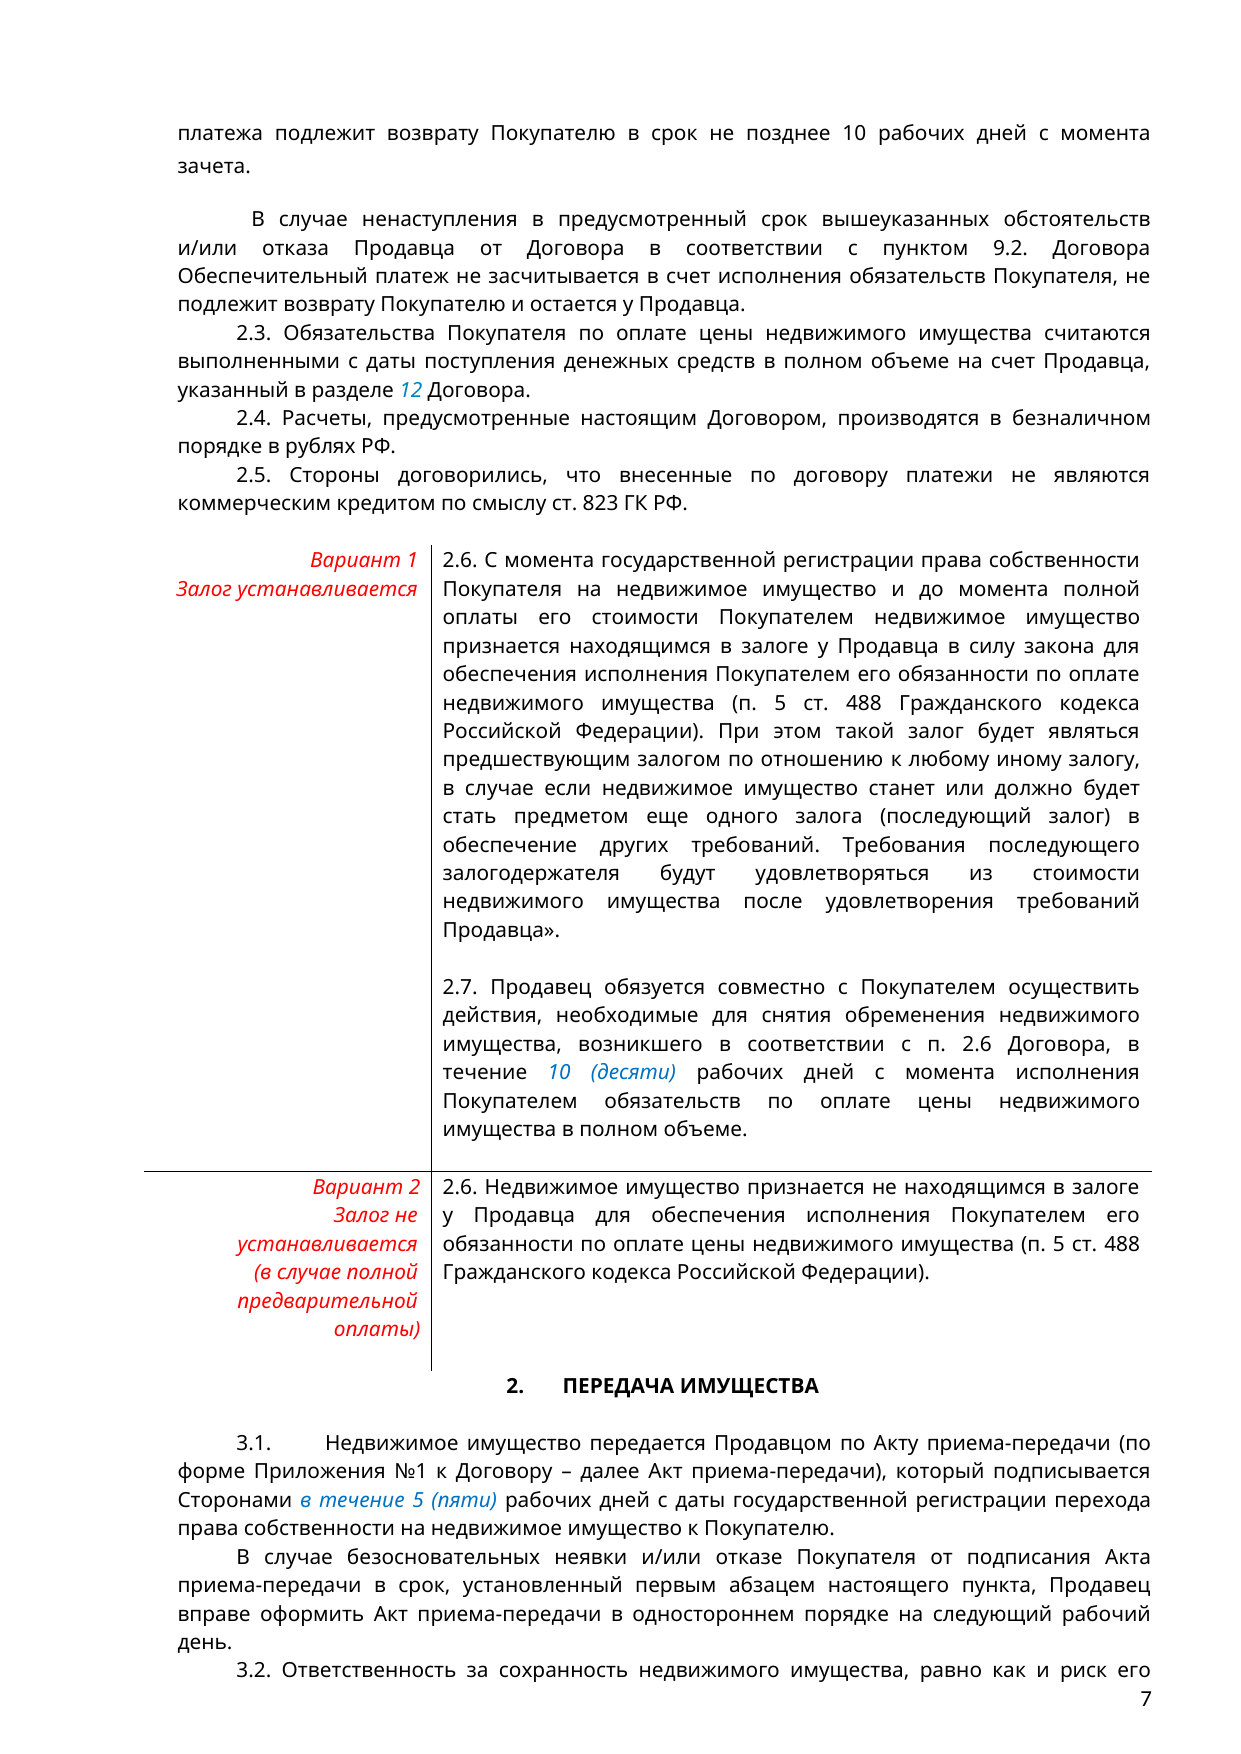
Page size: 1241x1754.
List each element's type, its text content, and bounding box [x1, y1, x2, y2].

text В случае безосновательных неявки и/или отказе Покупателя от подписания Акта приема-передачи в срок, установленный первым абзацем настоящего пункта, Продавец вправе оформить Акт приема-передачи в одностороннем порядке на следующий рабочий день. [177, 1542, 1152, 1656]
text 2.5. Стороны договорились, что внесенные по договору платежи не являются коммерческим кредитом по смыслу ст. 823 ГК РФ. [177, 460, 1152, 517]
text 2.3. Обязательства Покупателя по оплате цены недвижимого имущества считаются выполненными с даты поступления денежных средств в полном объеме на счет Продавца, указанный в разделе 12 Договора. [177, 318, 1152, 403]
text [177, 1656, 1152, 1684]
list ПЕРЕДАЧА ИМУЩЕСТВА [177, 1371, 1148, 1399]
table_header 2.6. С момента государственной регистрации права собственности Покупателя на недвижимое имущество и до момента полной оплаты его стоимости Покупателем недвижимое имущество признается находящимся в залоге у Продавца в силу закона для обеспечения исполнения Покупателем его обязанности по оплате недвижимого имущества (п. 5 ст. 488 Гражданского кодекса Российской Федерации). При этом такой залог будет являться предшествующим залогом по отношению к любому иному залогу, в случае если недвижимое имущество станет или должно будет стать предметом еще одного залога (последующий залог) в обеспечение других требований. Требования последующего залогодержателя будут удовлетворяться из стоимости недвижимого имущества после удовлетворения требований Продавца». 2.7. Продавец обязуется совместно с Покупателем осуществить действия, необходимые для снятия обременения недвижимого имущества, возникшего в соответствии с п. 2.6 Договора, в течение 10 (десяти) рабочих дней с момента исполнения Покупателем обязательств по оплате цены недвижимого имущества в полном объеме. [432, 545, 1152, 1171]
list В случае ненаступления в предусмотренный срок вышеуказанных обстоятельств и/или отказа Продавца от Договора в соответствии с пунктом 9.2. Договора Обеспечительный платеж не засчитывается в счет исполнения обязательств Покупателя, не подлежит возврату Покупателю и остается у Продавца. [177, 204, 1152, 318]
text 2.4. Расчеты, предусмотренные настоящим Договором, производятся в безналичном порядке в рублях РФ. [177, 403, 1152, 460]
table_header Вариант 1 Залог устанавливается [144, 545, 431, 1171]
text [177, 118, 1152, 179]
list Недвижимое имущество передается Продавцом по Акту приема-передачи (по форме Приложения №1 к Договору – далее Акт приема-передачи), который подписывается Сторонами в течение 5 (пяти) рабочих дней с даты государственной регистрации перехода права собственности на недвижимое имущество к Покупателю. [177, 1428, 1152, 1542]
table_cell Вариант 2 Залог не устанавливается (в случае полной предварительной оплаты) [144, 1172, 431, 1371]
table_cell 2.6. Недвижимое имущество признается не находящимся в залоге у Продавца для обеспечения исполнения Покупателем его обязанности по оплате цены недвижимого имущества (п. 5 ст. 488 Гражданского кодекса Российской Федерации). [432, 1172, 1152, 1371]
